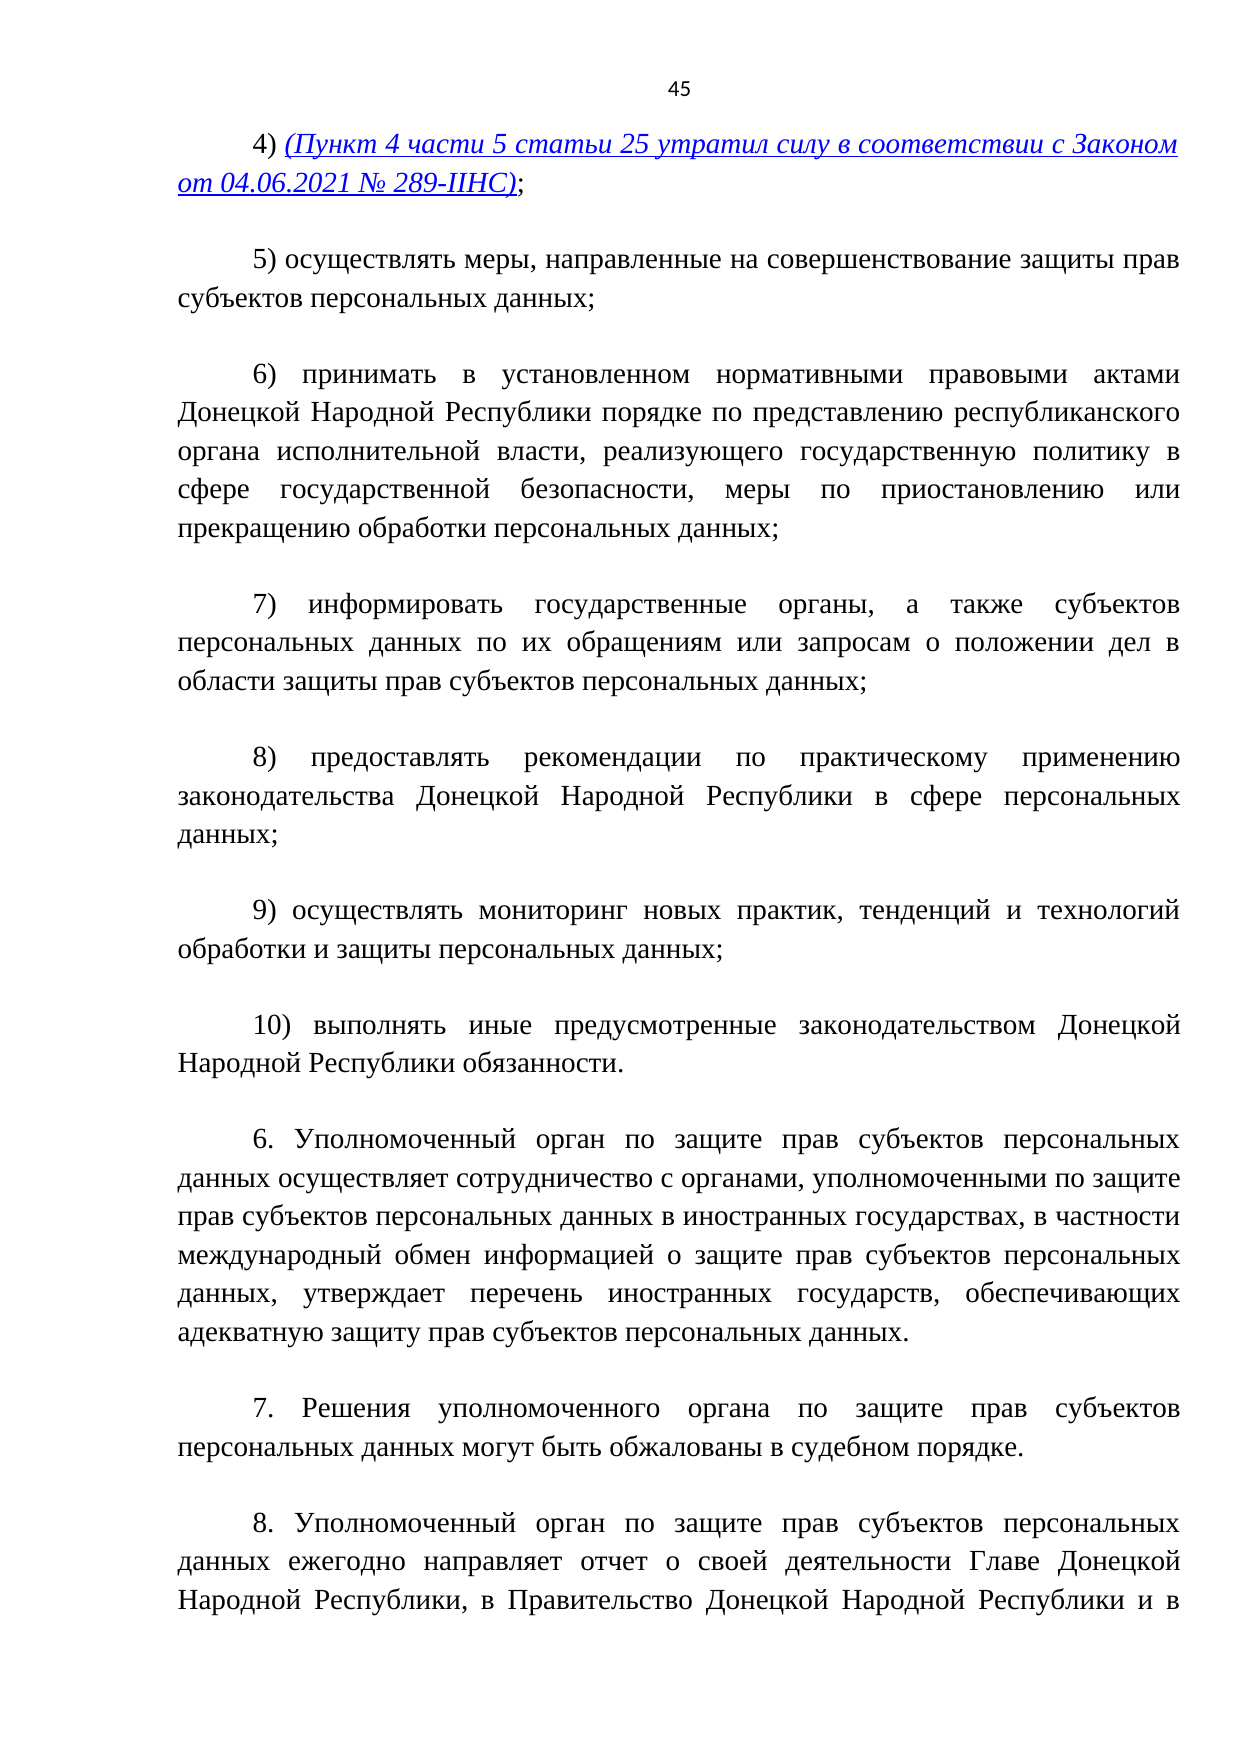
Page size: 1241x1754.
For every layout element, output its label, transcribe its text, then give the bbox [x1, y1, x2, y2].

text 8) предоставлять рекомендации по практическому применению законодательства Донецкой Народной Республики в сфере персональных данных; [177, 739, 1181, 850]
text 6) принимать в установленном нормативными правовыми актами Донецкой Народной Республики порядке по представлению республиканского органа исполнительной власти, реализующего государственную политику в сфере государственной безопасности, меры по приостановлению или прекращению обработки персональных данных; [177, 356, 1181, 543]
text 5) осуществлять меры, направленные на совершенствование защиты прав субъектов персональных данных; [177, 241, 1181, 313]
text 10) выполнять иные предусмотренные законодательством Донецкой Народной Республики обязанности. [177, 1007, 1181, 1079]
text 9) осуществлять мониторинг новых практик, тенденций и технологий обработки и защиты персональных данных; [177, 892, 1181, 964]
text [177, 1505, 1181, 1615]
text 4) (Пункт 4 части 5 статьи 25 утратил силу в соответствии с Законом от 04.06.2021 № 289-IIНС); [177, 127, 1181, 199]
text 7) информировать государственные органы, а также субъектов персональных данных по их обращениям или запросам о положении дел в области защиты прав субъектов персональных данных; [177, 586, 1181, 697]
text 6. Уполномоченный орган по защите прав субъектов персональных данных осуществляет сотрудничество с органами, уполномоченными по защите прав субъектов персональных данных в иностранных государствах, в частности международный обмен информацией о защите прав субъектов персональных данных, утверждает перечень иностранных государств, обеспечивающих адекватную защиту прав субъектов персональных данных. [177, 1121, 1181, 1348]
text 7. Решения уполномоченного органа по защите прав субъектов персональных данных могут быть обжалованы в судебном порядке. [177, 1390, 1181, 1462]
